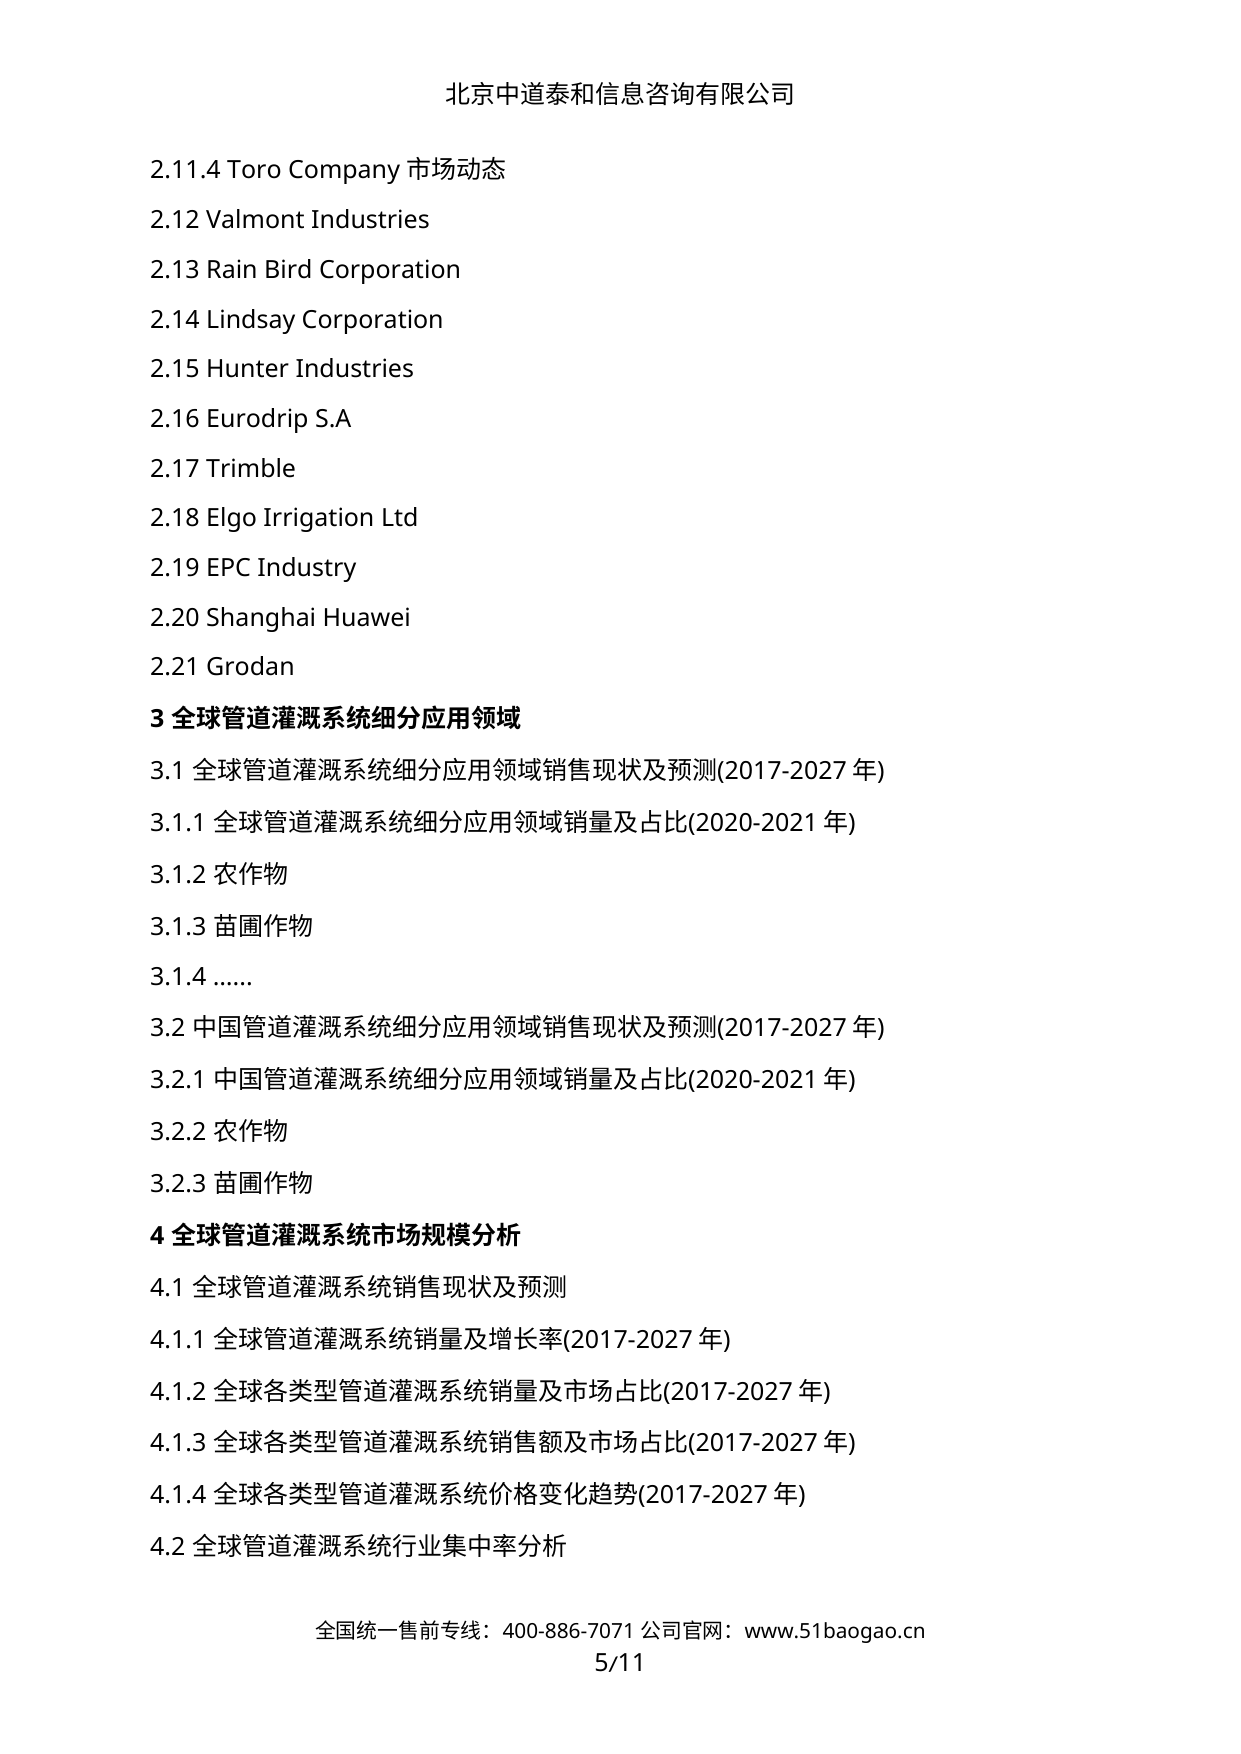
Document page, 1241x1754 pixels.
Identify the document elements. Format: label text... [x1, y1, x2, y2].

text 4.1.2 全球各类型管道灌溉系统销量及市场占比(2017-2027年) [150, 1371, 1090, 1407]
text 2.13 Rain Bird Corporation [150, 252, 1090, 286]
text 3.1.4 …... [150, 958, 1090, 992]
text 3.1 全球管道灌溉系统细分应用领域销售现状及预测(2017-2027年) [150, 751, 1090, 787]
text 2.21 Grodan [150, 649, 1090, 683]
text 3 全球管道灌溉系统细分应用领域 [150, 699, 1090, 735]
text 4.1.1 全球管道灌溉系统销量及增长率(2017-2027年) [150, 1319, 1090, 1355]
text 2.18 Elgo Irrigation Ltd [150, 500, 1090, 534]
text 3.2 中国管道灌溉系统细分应用领域销售现状及预测(2017-2027年) [150, 1008, 1090, 1044]
text 2.12 Valmont Industries [150, 202, 1090, 236]
text 3.2.2 农作物 [150, 1112, 1090, 1148]
text 4 全球管道灌溉系统市场规模分析 [150, 1215, 1090, 1252]
text 2.14 Lindsay Corporation [150, 301, 1090, 335]
text 2.19 EPC Industry [150, 550, 1090, 584]
text 4.1 全球管道灌溉系统销售现状及预测 [150, 1267, 1090, 1303]
text 3.2.3 苗圃作物 [150, 1163, 1090, 1200]
text 4.1.4 全球各类型管道灌溉系统价格变化趋势(2017-2027年) [150, 1475, 1090, 1511]
text 2.11.4 Toro Company 市场动态 [150, 150, 1090, 186]
text 2.17 Trimble [150, 450, 1090, 484]
text 3.1.2 农作物 [150, 854, 1090, 891]
text 2.15 Hunter Industries [150, 351, 1090, 385]
text 3.1.3 苗圃作物 [150, 906, 1090, 942]
text 4.2 全球管道灌溉系统行业集中率分析 [150, 1527, 1090, 1563]
text 2.20 Shanghai Huawei [150, 599, 1090, 633]
text 3.2.1 中国管道灌溉系统细分应用领域销量及占比(2020-2021年) [150, 1060, 1090, 1096]
text 3.1.1 全球管道灌溉系统细分应用领域销量及占比(2020-2021年) [150, 802, 1090, 839]
text 2.16 Eurodrip S.A [150, 401, 1090, 435]
text 4.1.3 全球各类型管道灌溉系统销售额及市场占比(2017-2027年) [150, 1423, 1090, 1459]
